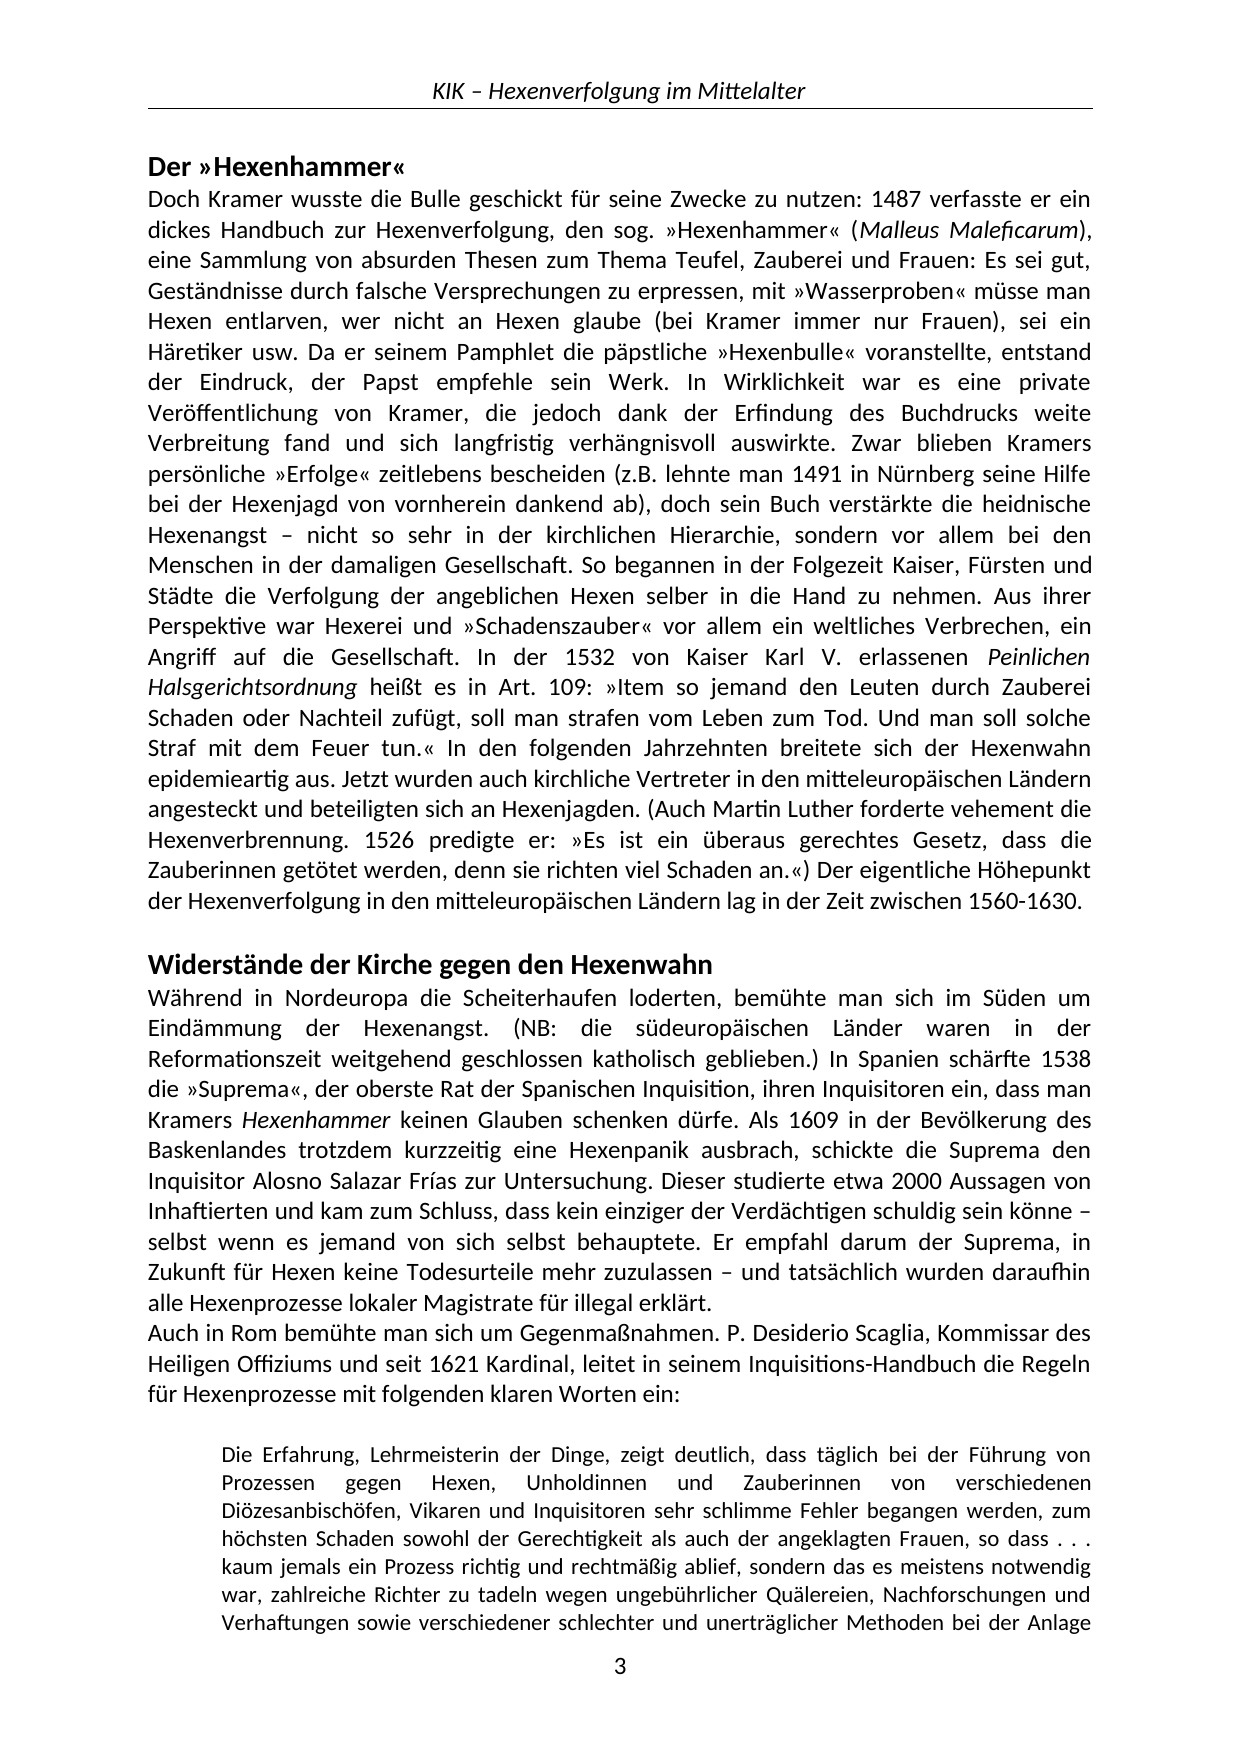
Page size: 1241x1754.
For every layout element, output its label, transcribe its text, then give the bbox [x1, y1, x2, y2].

text Während in Nordeuropa die Scheiterhaufen loderten, bemühte man sich im Süden um Eindämmung der Hexenangst. (NB: die südeuropäischen Länder waren in der Reformationszeit weitgehend geschlossen katholisch geblieben.) In Spanien schärfte 1538 die »Suprema«, der oberste Rat der Spanischen Inquisition, ihren Inquisitoren ein, dass man Kramers Hexenhammer keinen Glauben schenken dürfe. Als 1609 in der Bevölkerung des Baskenlandes trotzdem kurzzeitig eine Hexenpanik ausbrach, schickte die Suprema den Inquisitor Alosno Salazar Frías zur Untersuchung. Dieser studierte etwa 2000 Aussagen von Inhaftierten und kam zum Schluss, dass kein einziger der Verdächtigen schuldig sein könne ‒ selbst wenn es jemand von sich selbst behauptete. Er empfahl darum der Suprema, in Zukunft für Hexen keine Todesurteile mehr zuzulassen – und tatsächlich wurden daraufhin alle Hexenprozesse lokaler Magistrate für illegal erklärt. [148, 982, 1093, 1318]
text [221, 1440, 1093, 1636]
text Doch Kramer wusste die Bulle geschickt für seine Zwecke zu nutzen: 1487 verfasste er ein dickes Handbuch zur Hexenverfolgung, den sog. »Hexenhammer« (Malleus Maleficarum), eine Sammlung von absurden Thesen zum Thema Teufel, Zauberei und Frauen: Es sei gut, Geständnisse durch falsche Versprechungen zu erpressen, mit »Wasserproben« müsse man Hexen entlarven, wer nicht an Hexen glaube (bei Kramer immer nur Frauen), sei ein Häretiker usw. Da er seinem Pamphlet die päpstliche »Hexenbulle« voranstellte, entstand der Eindruck, der Papst empfehle sein Werk. In Wirklichkeit war es eine private Veröffentlichung von Kramer, die jedoch dank der Erfindung des Buchdrucks weite Verbreitung fand und sich langfristig verhängnisvoll auswirkte. Zwar blieben Kramers persönliche »Erfolge« zeitlebens bescheiden (z.B. lehnte man 1491 in Nürnberg seine Hilfe bei der Hexenjagd von vornherein dankend ab), doch sein Buch verstärkte die heidnische Hexenangst – nicht so sehr in der kirchlichen Hierarchie, sondern vor allem bei den Menschen in der damaligen Gesellschaft. So begannen in der Folgezeit Kaiser, Fürsten und Städte die Verfolgung der angeblichen Hexen selber in die Hand zu nehmen. Aus ihrer Perspektive war Hexerei und »Schadenszauber« vor allem ein weltliches Verbrechen, ein Angriff auf die Gesellschaft. In der 1532 von Kaiser Karl V. erlassenen Peinlichen Halsgerichtsordnung heißt es in Art. 109: »Item so jemand den Leuten durch Zauberei Schaden oder Nachteil zufügt, soll man strafen vom Leben zum Tod. Und man soll solche Straf mit dem Feuer tun.« In den folgenden Jahrzehnten breitete sich der Hexenwahn epidemieartig aus. Jetzt wurden auch kirchliche Vertreter in den mitteleuropäischen Ländern angesteckt und beteiligten sich an Hexenjagden. (Auch Martin Luther forderte vehement die Hexenverbrennung. 1526 predigte er: »Es ist ein überaus gerechtes Gesetz, dass die Zauberinnen getötet werden, denn sie richten viel Schaden an.«) Der eigentliche Höhepunkt der Hexenverfolgung in den mitteleuropäischen Ländern lag in der Zeit zwischen 1560-1630. [148, 183, 1093, 916]
text Auch in Rom bemühte man sich um Gegenmaßnahmen. P. Desiderio Scaglia, Kommissar des Heiligen Offiziums und seit 1621 Kardinal, leitet in seinem Inquisitions-Handbuch die Regeln für Hexenprozesse mit folgenden klaren Worten ein: [148, 1318, 1093, 1409]
subtitle Der »Hexenhammer« [148, 148, 1093, 183]
subtitle Widerstände der Kirche gegen den Hexenwahn [148, 946, 1093, 982]
